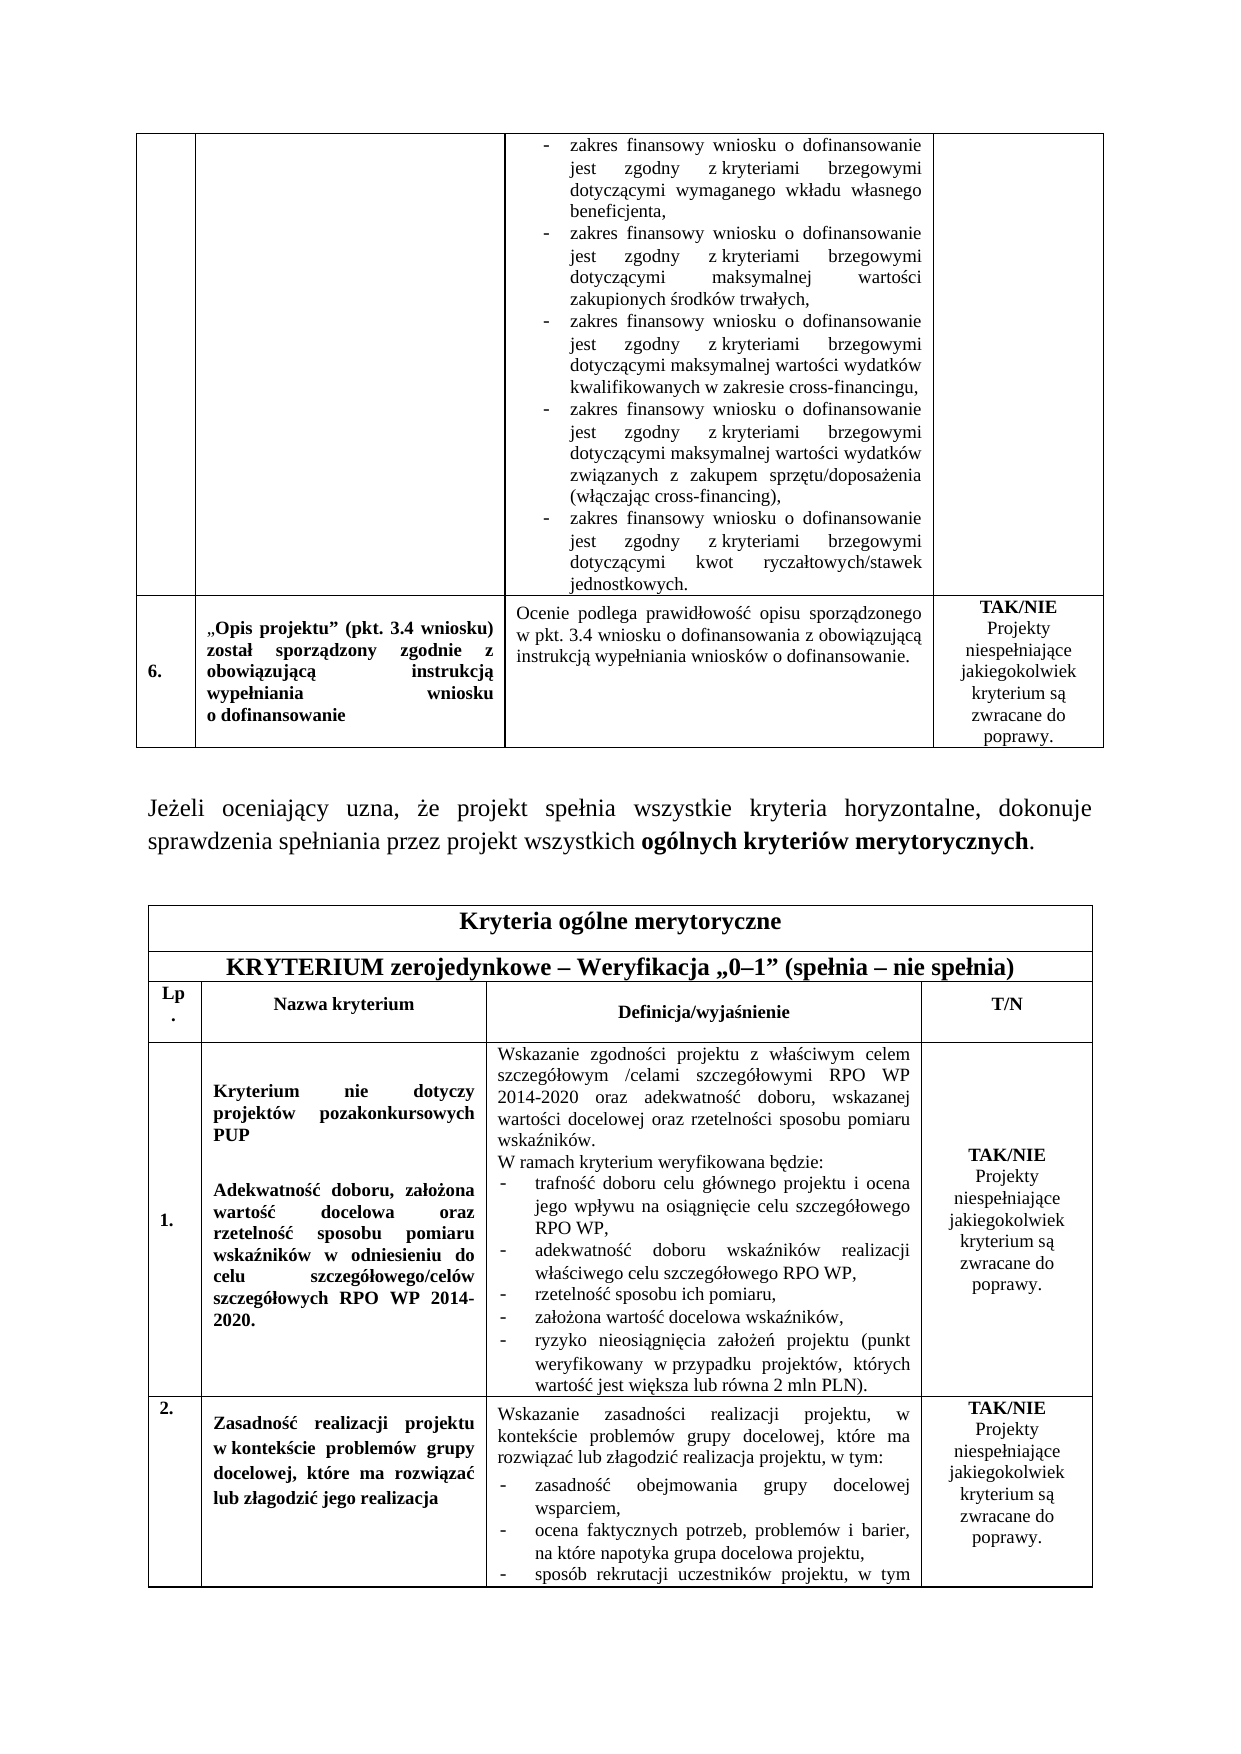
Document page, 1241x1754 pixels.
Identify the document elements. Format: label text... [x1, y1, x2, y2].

table_cell 5. [137, 134, 195, 594]
table_cell 6. [137, 596, 195, 747]
table_cell Ocenie podlega prawidłowość opisu sporządzonego w pkt. 3.4 wniosku o dofinansowania z obowiązującą instrukcją wypełniania wniosków o dofinansowanie. [506, 596, 933, 747]
table_cell Lp. [149, 982, 201, 1042]
table_header Kryteria ogólne merytoryczne [149, 906, 1092, 951]
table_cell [202, 1397, 486, 1586]
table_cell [934, 134, 1103, 594]
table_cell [196, 134, 504, 594]
table_cell 2. [149, 1397, 201, 1586]
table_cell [922, 1397, 1092, 1586]
table_cell T/N [922, 982, 1092, 1042]
table_cell Kryterium nie dotyczy projektów pozakonkursowych PUP Adekwatność doboru, założona wartość docelowa oraz rzetelność sposobu pomiaru wskaźników w odniesieniu do celu szczegółowego/celów szczegółowych RPO WP 2014-2020. [202, 1043, 486, 1396]
table_cell TAK/NIE Projekty niespełniające jakiegokolwiek kryterium są zwracane do poprawy. [922, 1043, 1092, 1396]
table_cell 1. [149, 1043, 201, 1396]
table_cell „Opis projektu” (pkt. 3.4 wniosku) został sporządzony zgodnie z obowiązującą instrukcją wypełniania wniosku o dofinansowanie [196, 596, 504, 747]
subtitle Jeżeli oceniający uzna, że projekt spełnia wszystkie kryteria horyzontalne, dokonuje sprawdzenia spełniania przez projekt wszystkich ogólnych kryteriów merytorycznych. [148, 793, 1093, 855]
table_cell Wskazanie zgodności projektu z właściwym celem szczegółowym /celami szczegółowymi RPO WP 2014-2020 oraz adekwatność doboru, wskazanej wartości docelowej oraz rzetelności sposobu pomiaru wskaźników. W ramach kryterium weryfikowana będzie: trafność doboru celu głównego projektu i ocena jego wpływu na osiągnięcie celu szczegółowego RPO WP, adekwatność doboru wskaźników realizacji właściwego celu szczegółowego RPO WP, rzetelność sposobu ich pomiaru, założona wartość docelowa wskaźników, ryzyko nieosiągnięcia założeń projektu (punkt weryfikowany w przypadku projektów, których wartość jest większa lub równa 2 mln PLN). [487, 1043, 921, 1396]
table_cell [506, 134, 933, 594]
table_cell KRYTERIUM zerojedynkowe – Weryfikacja „0–1” (spełnia – nie spełnia) [149, 952, 1092, 981]
table_cell TAK/NIE Projekty niespełniające jakiegokolwiek kryterium są zwracane do poprawy. [934, 596, 1103, 747]
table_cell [487, 1397, 921, 1586]
table_cell Definicja/wyjaśnienie [487, 982, 921, 1042]
table_cell Nazwa kryterium [202, 982, 486, 1042]
